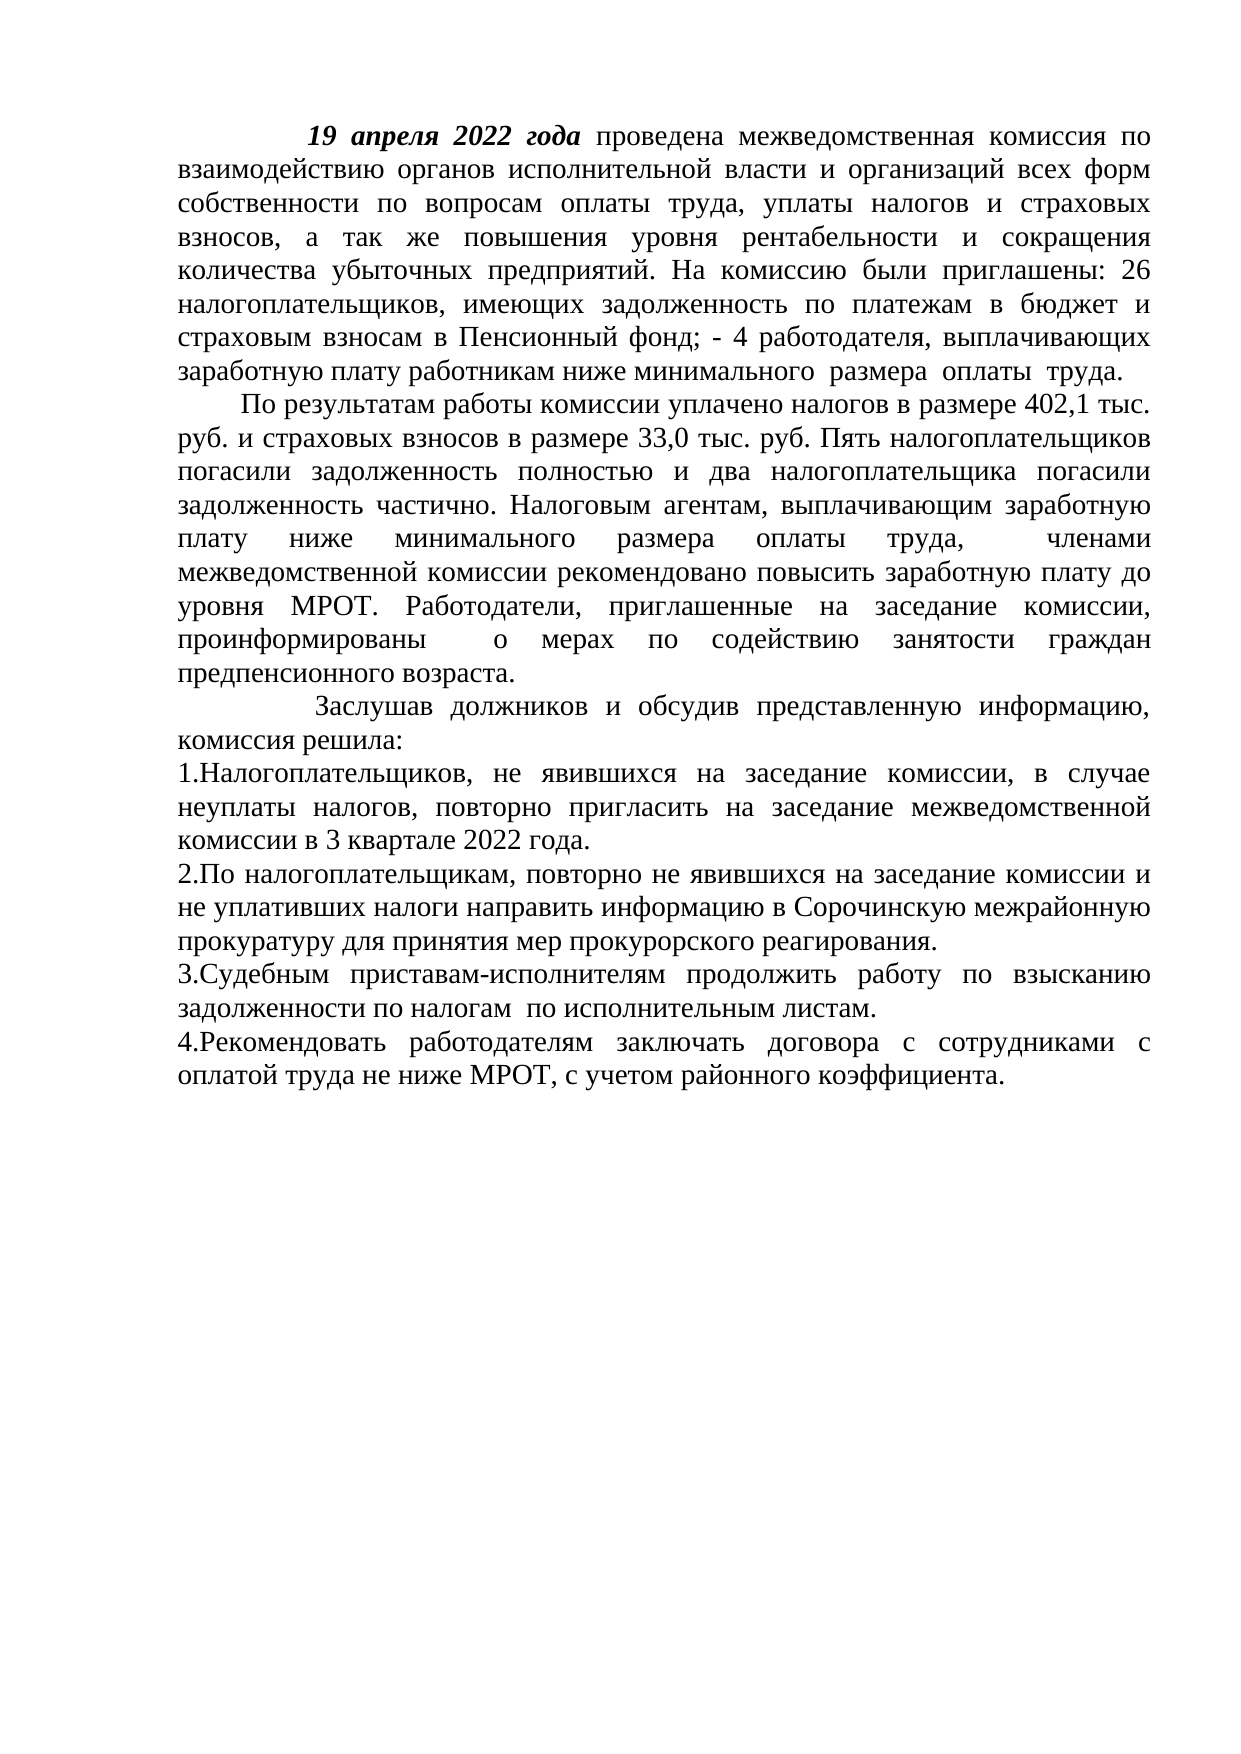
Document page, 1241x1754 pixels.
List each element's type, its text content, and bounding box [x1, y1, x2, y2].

text 1.Налогоплательщиков, не явившихся на заседание комиссии, в случае неуплаты налогов, повторно пригласить на заседание межведомственной комиссии в 3 квартале 2022 года. [177, 755, 1152, 856]
text 2.По налогоплательщикам, повторно не явившихся на заседание комиссии и не уплативших налоги направить информацию в Сорочинскую межрайонную прокуратуру для принятия мер прокурорского реагирования. [177, 856, 1152, 957]
text Заслушав должников и обсудив представленную информацию, комиссия решила: [177, 688, 1152, 755]
text 4.Рекомендовать работодателям заключать договора с сотрудниками с оплатой труда не ниже МРОТ, с учетом районного коэффициента. [177, 1024, 1152, 1091]
text 19 апреля 2022 года проведена межведомственная комиссия по взаимодействию органов исполнительной власти и организаций всех форм собственности по вопросам оплаты труда, уплаты налогов и страховых взносов, а так же повышения уровня рентабельности и сокращения количества убыточных предприятий. На комиссию были приглашены: 26 налогоплательщиков, имеющих задолженность по платежам в бюджет и страховым взносам в Пенсионный фонд; - 4 работодателя, выплачивающих заработную плату работникам ниже минимального размера оплаты труда. [177, 118, 1152, 386]
text По результатам работы комиссии уплачено налогов в размере 402,1 тыс. руб. и страховых взносов в размере 33,0 тыс. руб. Пять налогоплательщиков погасили задолженность полностью и два налогоплательщика погасили задолженность частично. Налоговым агентам, выплачивающим заработную плату ниже минимального размера оплаты труда, членами межведомственной комиссии рекомендовано повысить заработную плату до уровня МРОТ. Работодатели, приглашенные на заседание комиссии, проинформированы о мерах по содействию занятости граждан предпенсионного возраста. [177, 386, 1152, 688]
text 3.Судебным приставам-исполнителям продолжить работу по взысканию задолженности по налогам по исполнительным листам. [177, 957, 1152, 1024]
